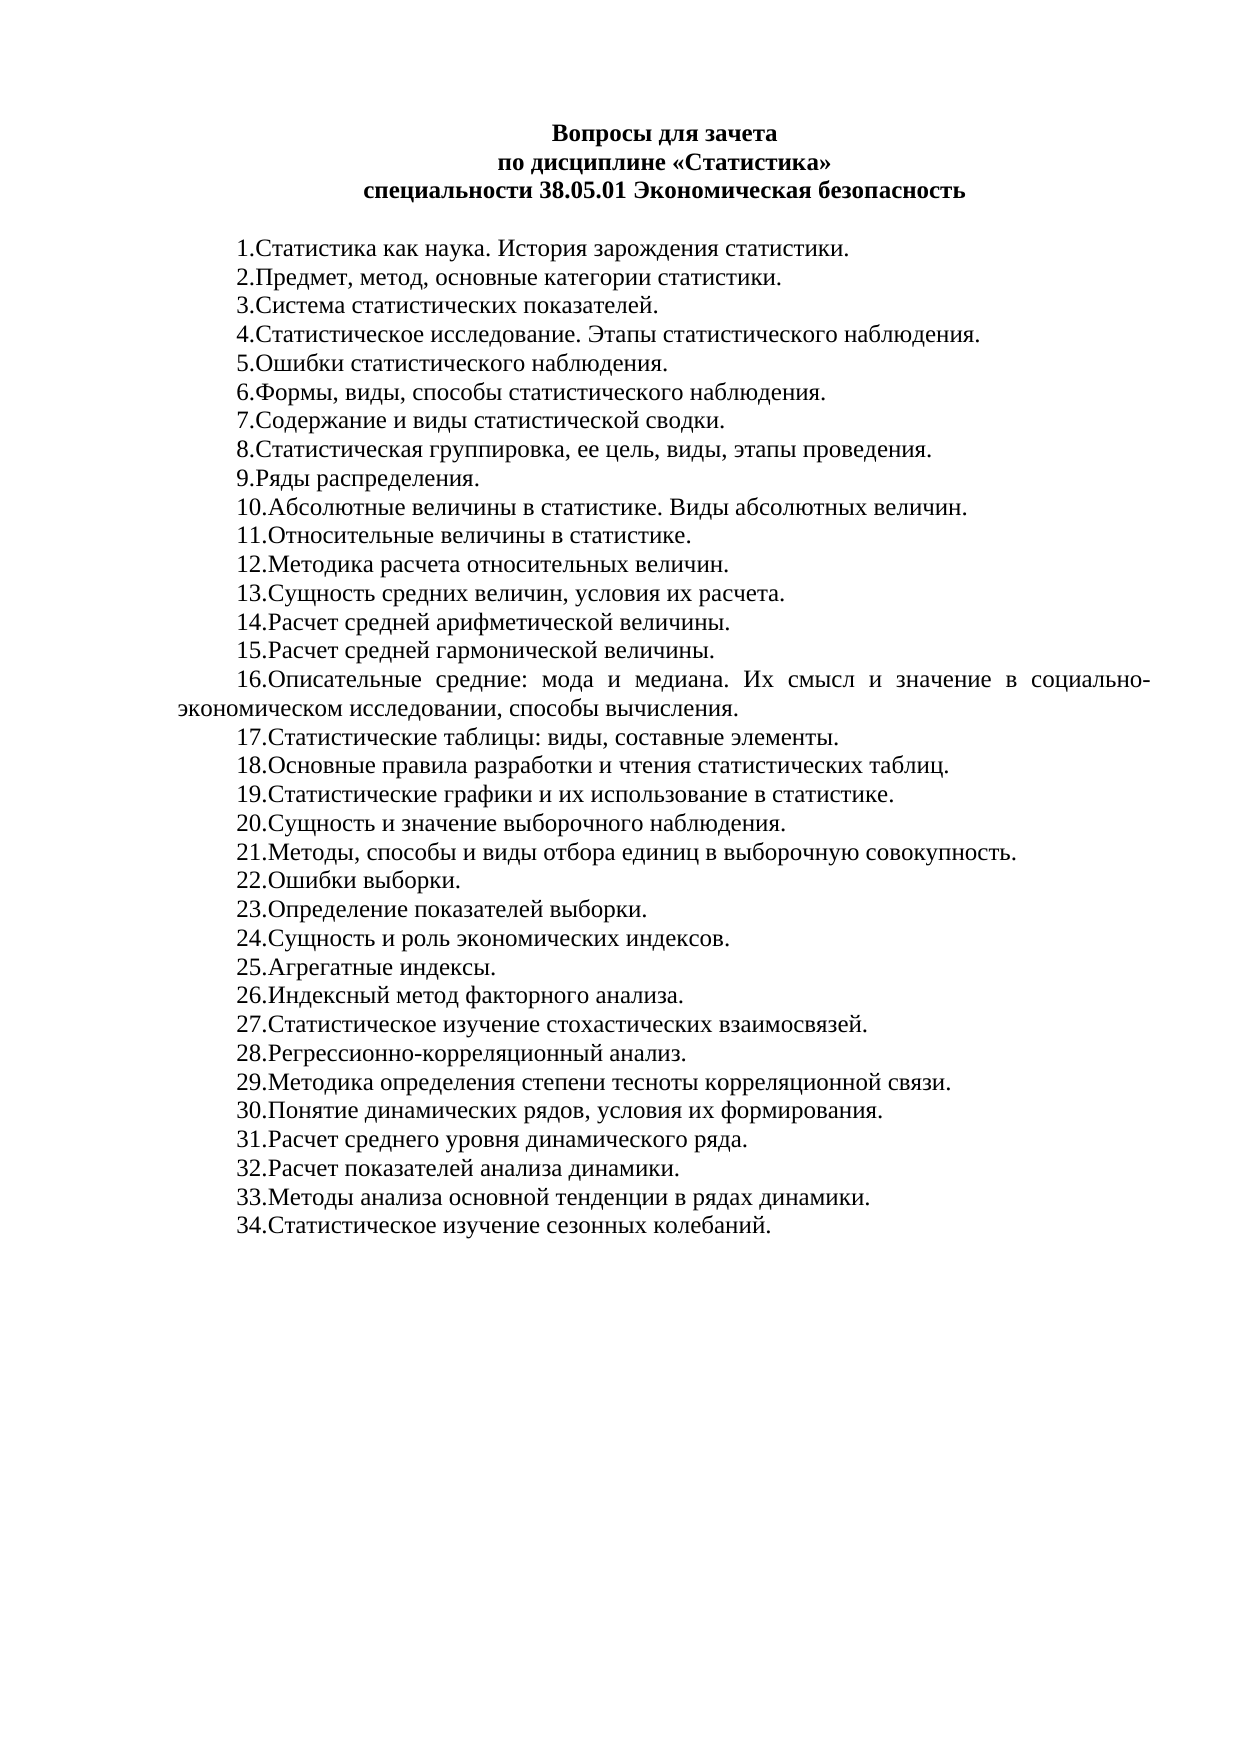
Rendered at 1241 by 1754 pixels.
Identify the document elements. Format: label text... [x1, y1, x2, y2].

text Вопросы для зачета [177, 118, 1152, 147]
text Методика определения степени тесноты корреляционной связи. [177, 1067, 1152, 1096]
text Расчет среднего уровня динамического ряда. [177, 1124, 1152, 1153]
text Предмет, метод, основные категории статистики. [177, 262, 1152, 291]
text Ряды распределения. [177, 463, 1152, 492]
text Статистические таблицы: виды, составные элементы. [177, 722, 1152, 751]
text Методы, способы и виды отбора единиц в выборочную совокупность. [177, 837, 1152, 866]
text Статистика как наука. История зарождения статистики. [177, 233, 1152, 262]
text Абсолютные величины в статистике. Виды абсолютных величин. [177, 492, 1152, 521]
text Расчет средней арифметической величины. [177, 607, 1152, 636]
text по дисциплине «Статистика» [177, 147, 1152, 176]
text Расчет средней гармонической величины. [177, 636, 1152, 664]
text Расчет показателей анализа динамики. [177, 1153, 1152, 1182]
text Содержание и виды статистической сводки. [177, 406, 1152, 434]
text Ошибки статистического наблюдения. [177, 348, 1152, 377]
text Основные правила разработки и чтения статистических таблиц. [177, 751, 1152, 779]
text Методика расчета относительных величин. [177, 549, 1152, 578]
text Методы анализа основной тенденции в рядах динамики. [177, 1182, 1152, 1211]
text Сущность и значение выборочного наблюдения. [177, 808, 1152, 837]
text Статистическое исследование. Этапы статистического наблюдения. [177, 319, 1152, 348]
text Описательные средние: мода и медиана. Их смысл и значение в социально-экономическом исследовании, способы вычисления. [177, 664, 1152, 722]
text Статистическая группировка, ее цель, виды, этапы проведения. [177, 434, 1152, 463]
text Система статистических показателей. [177, 291, 1152, 319]
text Регрессионно-корреляционный анализ. [177, 1038, 1152, 1067]
text Сущность средних величин, условия их расчета. [177, 578, 1152, 607]
text Агрегатные индексы. [177, 952, 1152, 981]
text специальности 38.05.01 Экономическая безопасность [177, 176, 1152, 204]
text Сущность и роль экономических индексов. [177, 923, 1152, 952]
text Индексный метод факторного анализа. [177, 981, 1152, 1009]
text Статистическое изучение стохастических взаимосвязей. [177, 1009, 1152, 1038]
text Понятие динамических рядов, условия их формирования. [177, 1096, 1152, 1124]
text Статистические графики и их использование в статистике. [177, 779, 1152, 808]
text Формы, виды, способы статистического наблюдения. [177, 377, 1152, 406]
text Определение показателей выборки. [177, 894, 1152, 923]
text Ошибки выборки. [177, 866, 1152, 894]
text Относительные величины в статистике. [177, 521, 1152, 549]
text Статистическое изучение сезонных колебаний. [177, 1211, 1152, 1239]
